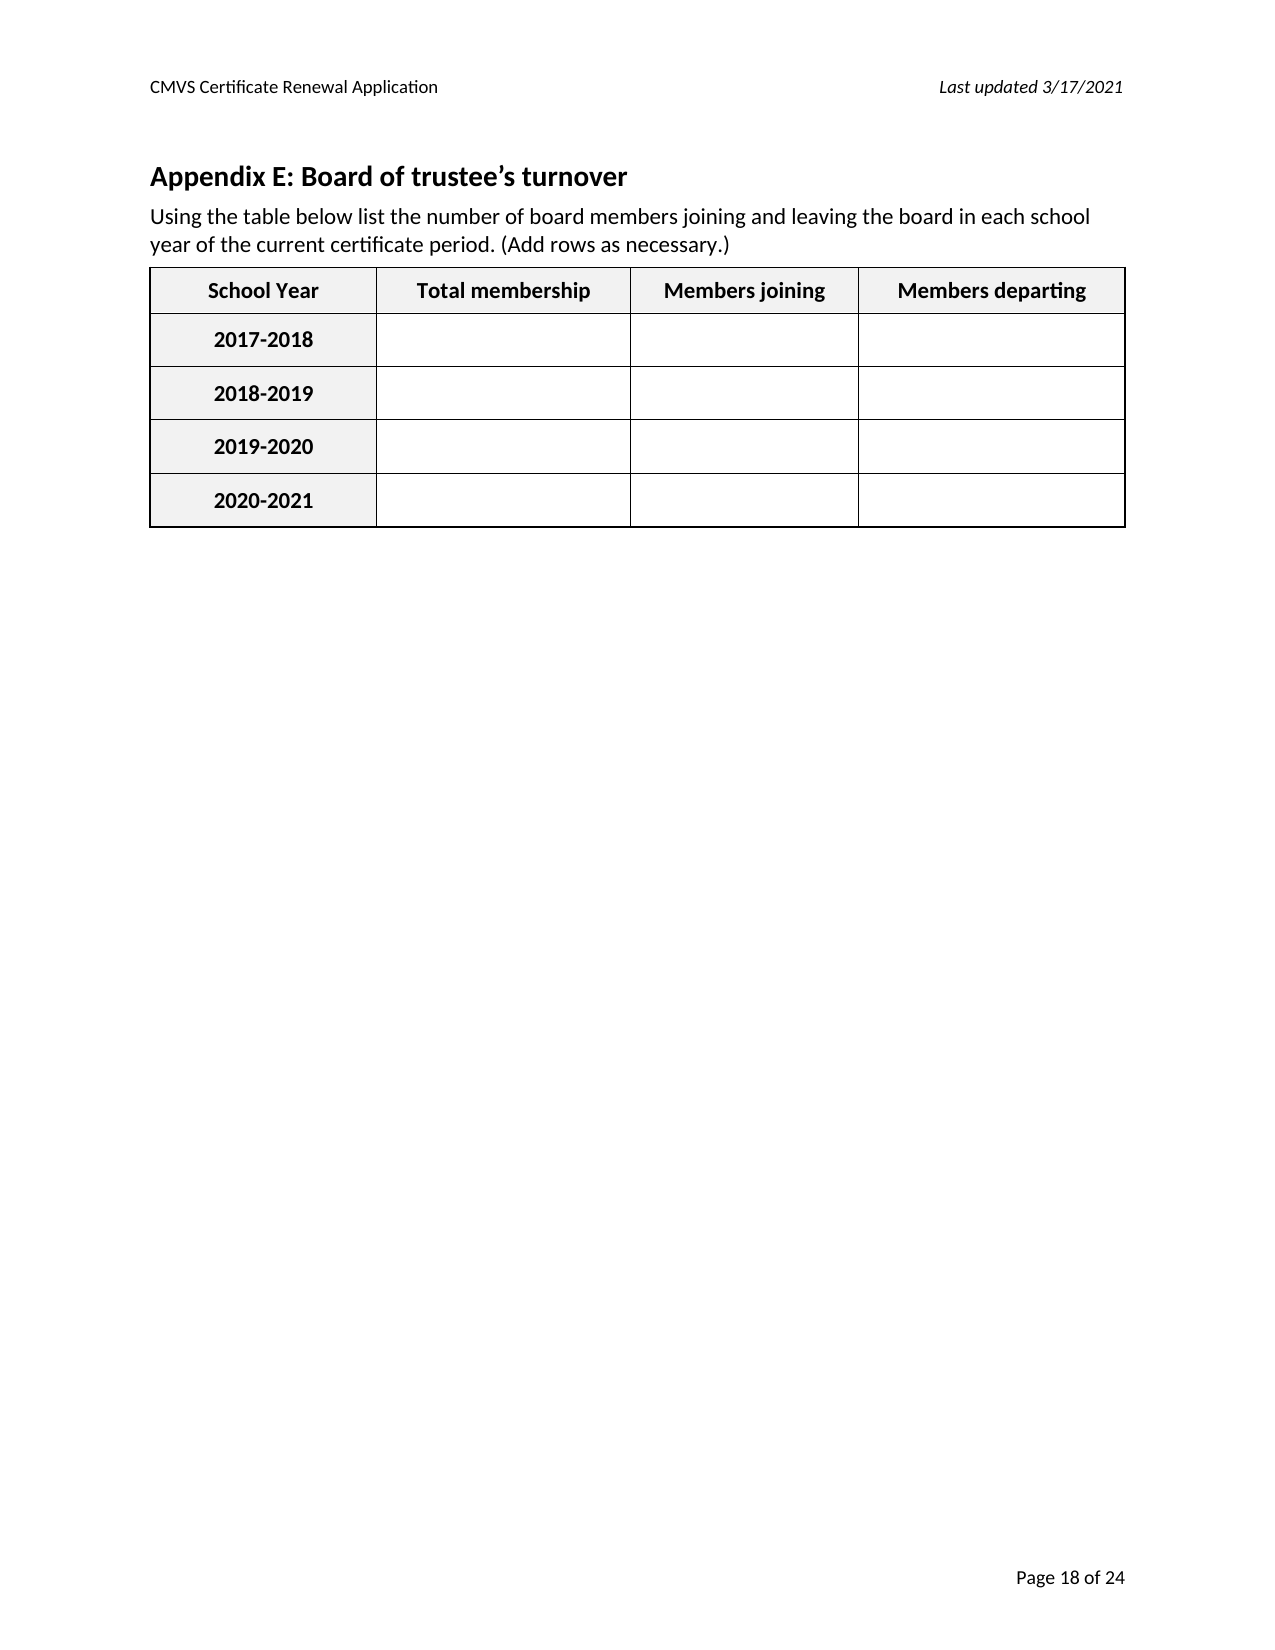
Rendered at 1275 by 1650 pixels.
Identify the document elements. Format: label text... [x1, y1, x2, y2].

table_cell [377, 367, 630, 419]
table_cell [859, 367, 1124, 419]
table_cell [631, 367, 858, 419]
table_cell [631, 314, 858, 366]
table_cell [859, 420, 1124, 473]
table_cell 2020-2021 [151, 474, 376, 526]
table_cell [631, 420, 858, 473]
table_cell 2019-2020 [151, 420, 376, 473]
table_cell [631, 474, 858, 526]
table_header Members joining [631, 268, 858, 312]
table_header School Year [151, 268, 376, 312]
table_cell 2017-2018 [151, 314, 376, 366]
table_cell [377, 474, 630, 526]
text Using the table below list the number of board members joining and leaving the board in each school year of the current certificate period. (Add rows as necessary.) [150, 202, 1125, 258]
table_cell [859, 474, 1124, 526]
table_header Members departing [859, 268, 1124, 312]
table_cell 2018-2019 [151, 367, 376, 419]
table_cell [377, 314, 630, 366]
table_cell [377, 420, 630, 473]
table_cell [859, 314, 1124, 366]
table_header Total membership [377, 268, 630, 312]
subtitle Appendix E: Board of trustee’s turnover [150, 158, 1125, 194]
